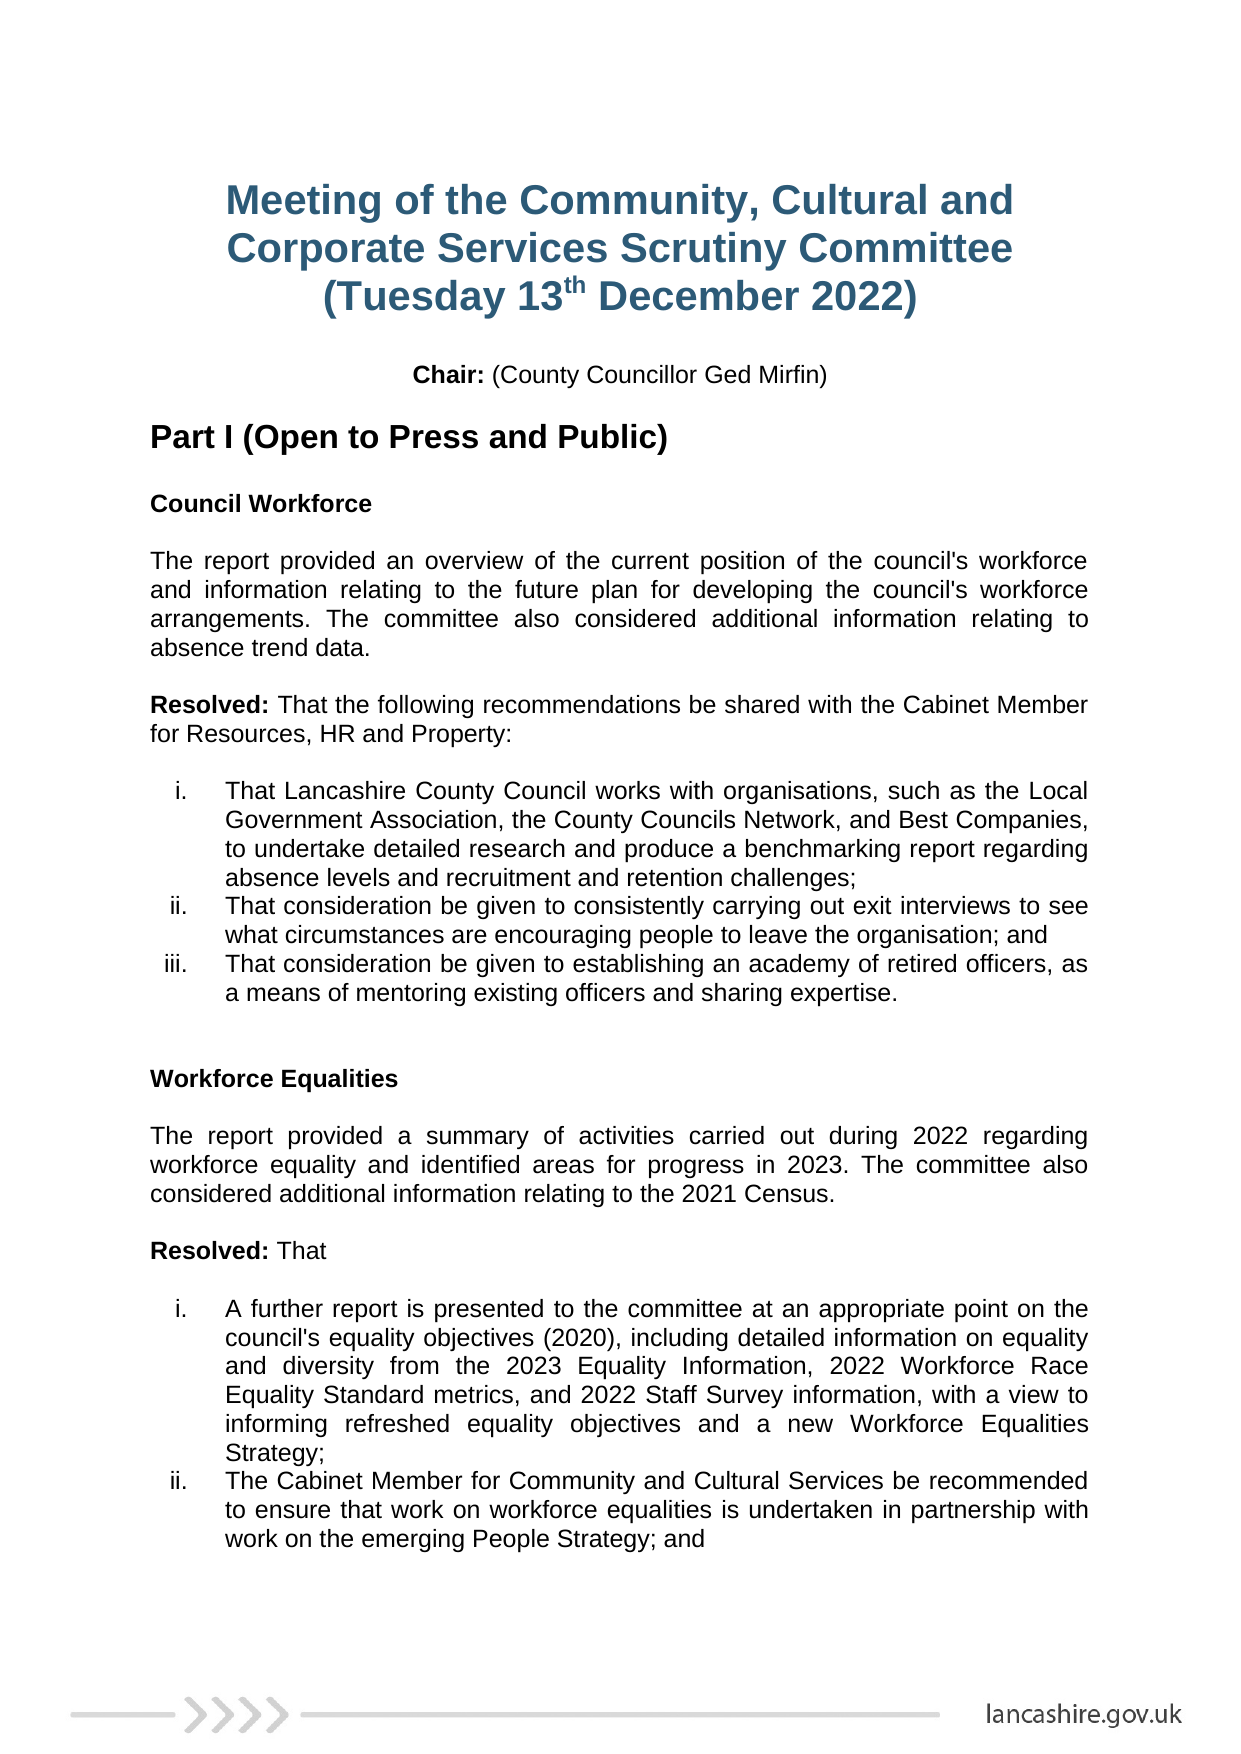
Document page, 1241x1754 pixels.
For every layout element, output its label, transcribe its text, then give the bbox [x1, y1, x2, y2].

list A further report is presented to the committee at an appropriate point on the council's equality objectives (2020), including detailed information on equality and diversity from the 2023 Equality Information, 2022 Workforce Race Equality Standard metrics, and 2022 Staff Survey information, with a view to informing refreshed equality objectives and a new Workforce Equalities Strategy; [187, 1294, 1090, 1466]
text Chair: (County Councillor Ged Mirfin) [150, 360, 1090, 389]
list That Lancashire County Council works with organisations, such as the Local Government Association, the County Councils Network, and Best Companies, to undertake detailed research and produce a benchmarking report regarding absence levels and recruitment and retention challenges; [187, 776, 1090, 891]
text Workforce Equalities [150, 1064, 1090, 1093]
text Resolved: That the following recommendations be shared with the Cabinet Member for Resources, HR and Property: [150, 690, 1090, 748]
list The Cabinet Member for Community and Cultural Services be recommended to ensure that work on workforce equalities is undertaken in partnership with work on the emerging People Strategy; and [187, 1466, 1090, 1553]
text The report provided a summary of activities carried out during 2022 regarding workforce equality and identified areas for progress in 2023. The committee also considered additional information relating to the 2021 Census. [150, 1121, 1090, 1208]
text Resolved: That [150, 1236, 1090, 1265]
text Meeting of the Community, Cultural and Corporate Services Scrutiny Committee (Tuesday 13th December 2022) [150, 175, 1090, 319]
picture [11, 1674, 1241, 1754]
text Council Workforce [150, 489, 1090, 518]
list That consideration be given to consistently carrying out exit interviews to see what circumstances are encouraging people to leave the organisation; and [187, 891, 1090, 949]
text Part I (Open to Press and Public) [150, 417, 1090, 456]
text The report provided an overview of the current position of the council's workforce and information relating to the future plan for developing the council's workforce arrangements. The committee also considered additional information relating to absence trend data. [150, 546, 1090, 661]
list That consideration be given to establishing an academy of retired officers, as a means of mentoring existing officers and sharing expertise. [187, 949, 1090, 1006]
